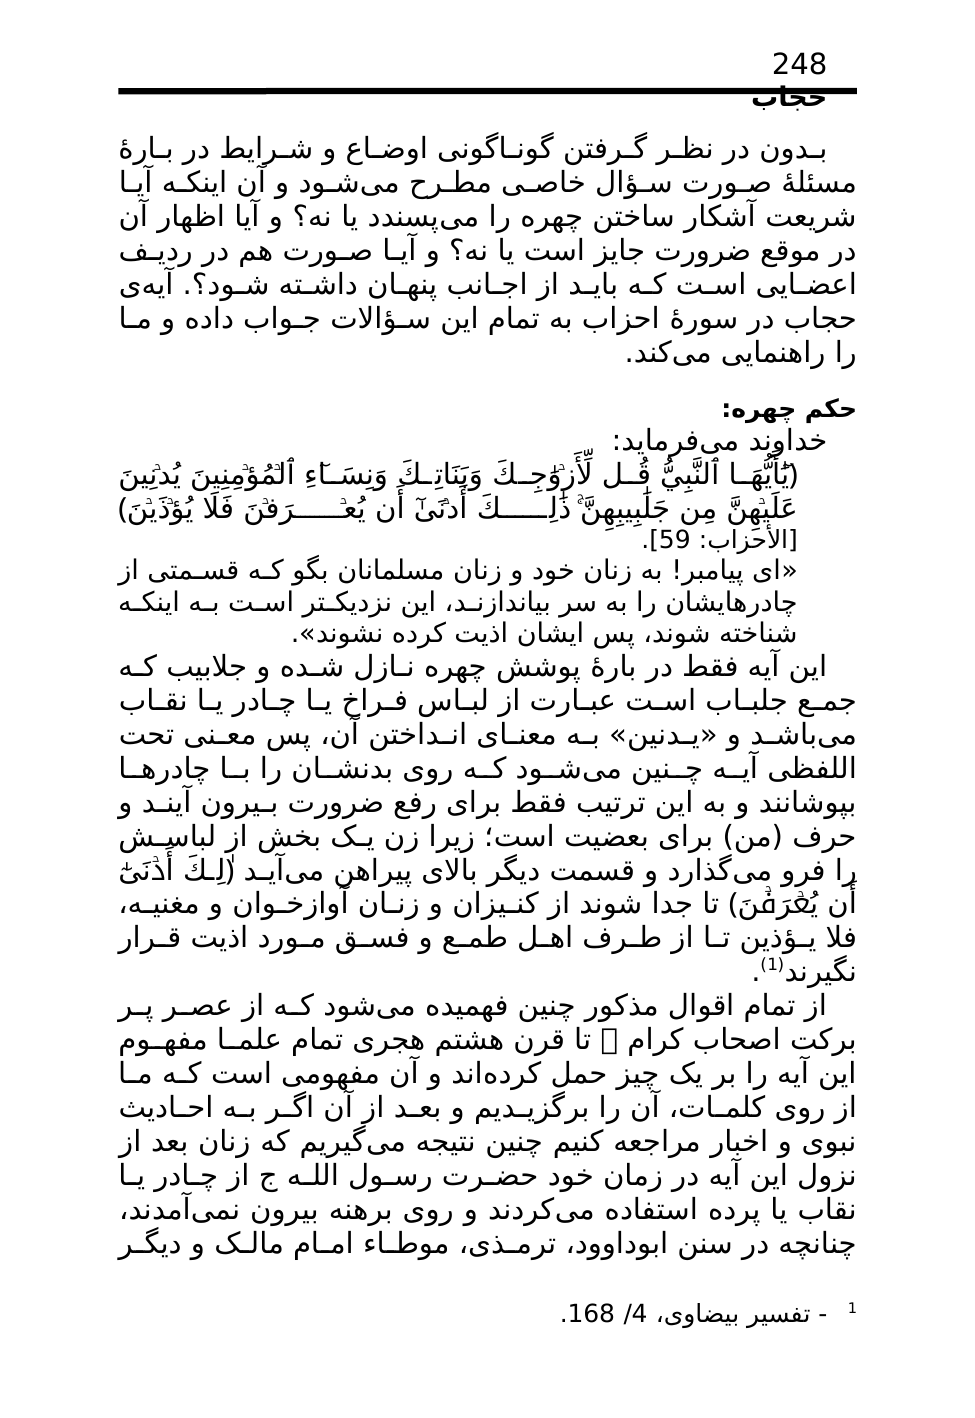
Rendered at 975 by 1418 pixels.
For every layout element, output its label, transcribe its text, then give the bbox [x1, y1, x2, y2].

text «ای پیامبر! به زنان خود و زنان مسلمانان بگو که قسمتی از چادرهایشان را به سر بیاندازند، این نزدیکتر است به اینکه شناخته شوند، پس ایشان اذیت کرده نشوند». [118, 554, 798, 649]
text ﴿يَٰٓأَيُّهَا ٱلنَّبِيُّ قُل لِّأَزۡوَٰجِكَ وَبَنَاتِكَ وَنِسَآءِ ٱلۡمُؤۡمِنِينَ يُدۡنِينَ عَلَيۡهِنَّ مِن جَلَٰبِيبِهِنَّۚ ذَٰلِكَ أَدۡنَىٰٓ أَن يُعۡرَفۡنَ فَلَا يُؤۡذَيۡنَ﴾ [الأحزاب: 59]. [118, 457, 798, 554]
text این آیه فقط در بارۀ پوشش چهره نازل شده و جلابیب که جمع جلباب است عبارت از لباس فراخ یا چادر یا نقاب می‌باشد و «یدنین» به معنای انداختن آن، پس معنی تحت اللفظی آیه چنین می‌شود که روی بدنشان را با چادرها بپوشانند و به این ترتیب فقط برای رفع ضرورت بیرون آیند و حرف (من) برای بعضیت است؛ زیرا زن یک بخش از لباسش را فرو می‌گذارد و قسمت دیگر بالای پیراهن می‌آید ﴿ٰلِكَ أَدۡنَىٰٓ أَن يُعۡرَفۡنَ﴾ تا جدا شوند از کنیزان و زنان آوازخوان و مغنیه، فلا یؤذین تا از طرف اهل طمع و فسق مورد اذیت قرار نگیرند(). [118, 649, 857, 989]
text حکم چهره: [118, 394, 857, 423]
text بدون در نظر گرفتن گوناگونی اوضاع و شرایط در بارۀ مسئلۀ صورت سؤال خاصی مطرح می‌شود و آن اینکه آیا شریعت آشکار ساختن چهره را می‌پسندد یا نه؟ و آیا اظهار آن در موقع ضرورت جایز است یا نه؟ و آیا صورت هم در ردیف اعضایی است که باید از اجانب پنهان داشته شود؟. آیه‌ی حجاب در سورۀ احزاب به تمام این سؤالات جواب داده و ما را راهنمایی می‌کند. [118, 132, 857, 369]
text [118, 989, 857, 1260]
text خداوند می‌فرماید: [118, 423, 857, 457]
